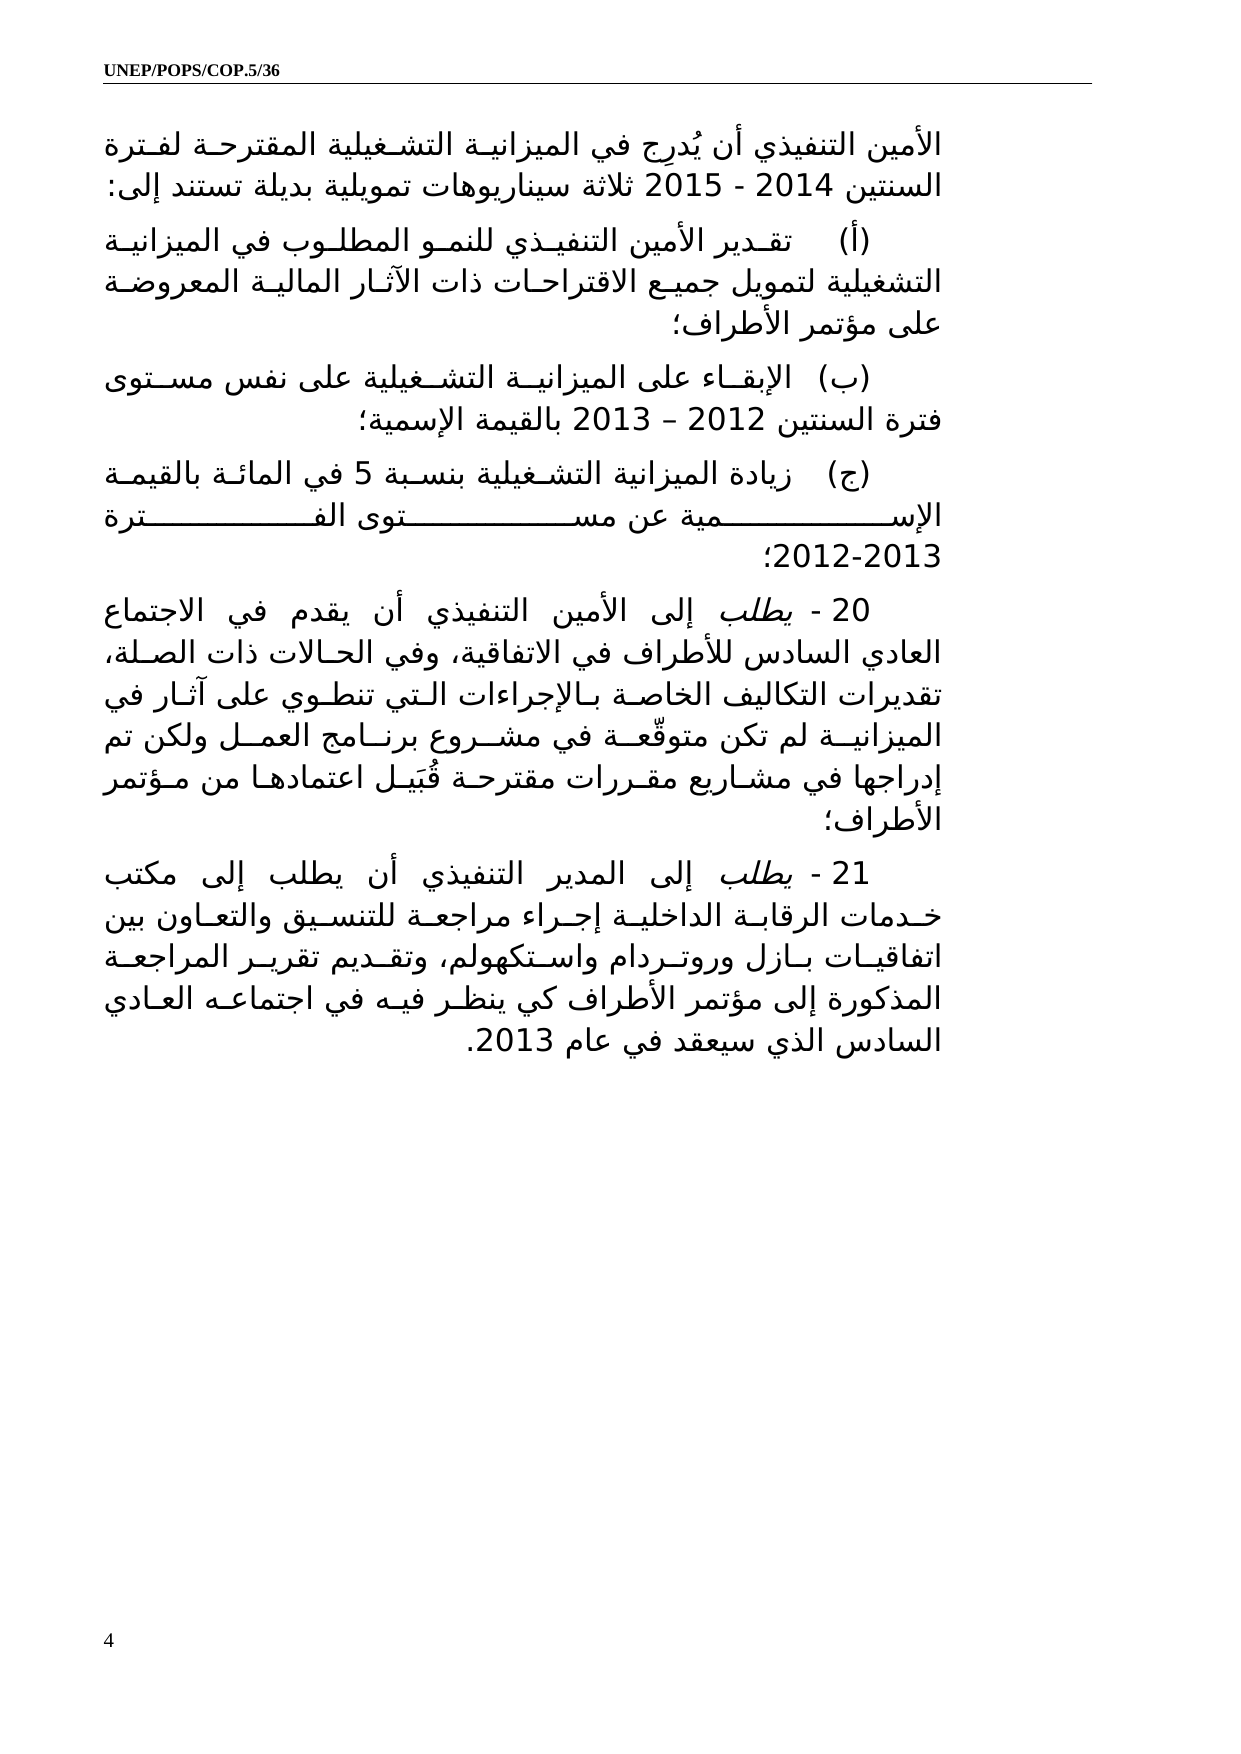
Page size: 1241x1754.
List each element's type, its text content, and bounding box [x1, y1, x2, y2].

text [103, 122, 942, 205]
text (أ) تقدير الأمين التنفيذي للنمو المطلوب في الميزانية التشغيلية لتمويل جميع الاقتراحات ذات الآثار المالية المعروضة على مؤتمر الأطراف؛ [103, 218, 942, 343]
text 21 - يطلب إلى المدير التنفيذي أن يطلب إلى مكتب خدمات الرقابة الداخلية إجراء مراجعة للتنسيق والتعاون بين اتفاقيات بازل وروتردام واستكهولم، وتقديم تقرير المراجعة المذكورة إلى مؤتمر الأطراف كي ينظر فيه في اجتماعه العادي السادس الذي سيعقد في عام 2013. [103, 851, 942, 1059]
text (ب) الإبقاء على الميزانية التشغيلية على نفس مستوى فترة السنتين 2012 – 2013 بالقيمة الإسمية؛ [103, 355, 942, 438]
text 20 - يطلب إلى الأمين التنفيذي أن يقدم في الاجتماع العادي السادس للأطراف في الاتفاقية، وفي الحالات ذات الصلة، تقديرات التكاليف الخاصة بالإجراءات التي تنطوي على آثار في الميزانية لم تكن متوقّعة في مشروع برنامج العمل ولكن تم إدراجها في مشاريع مقررات مقترحة قُبَيل اعتمادها من مؤتمر الأطراف؛ [103, 588, 942, 838]
text (ج) زيادة الميزانية التشغيلية بنسبة 5 في المائة بالقيمة الإسمية عن مستوى الفترة 2012-2013؛ [103, 451, 942, 576]
